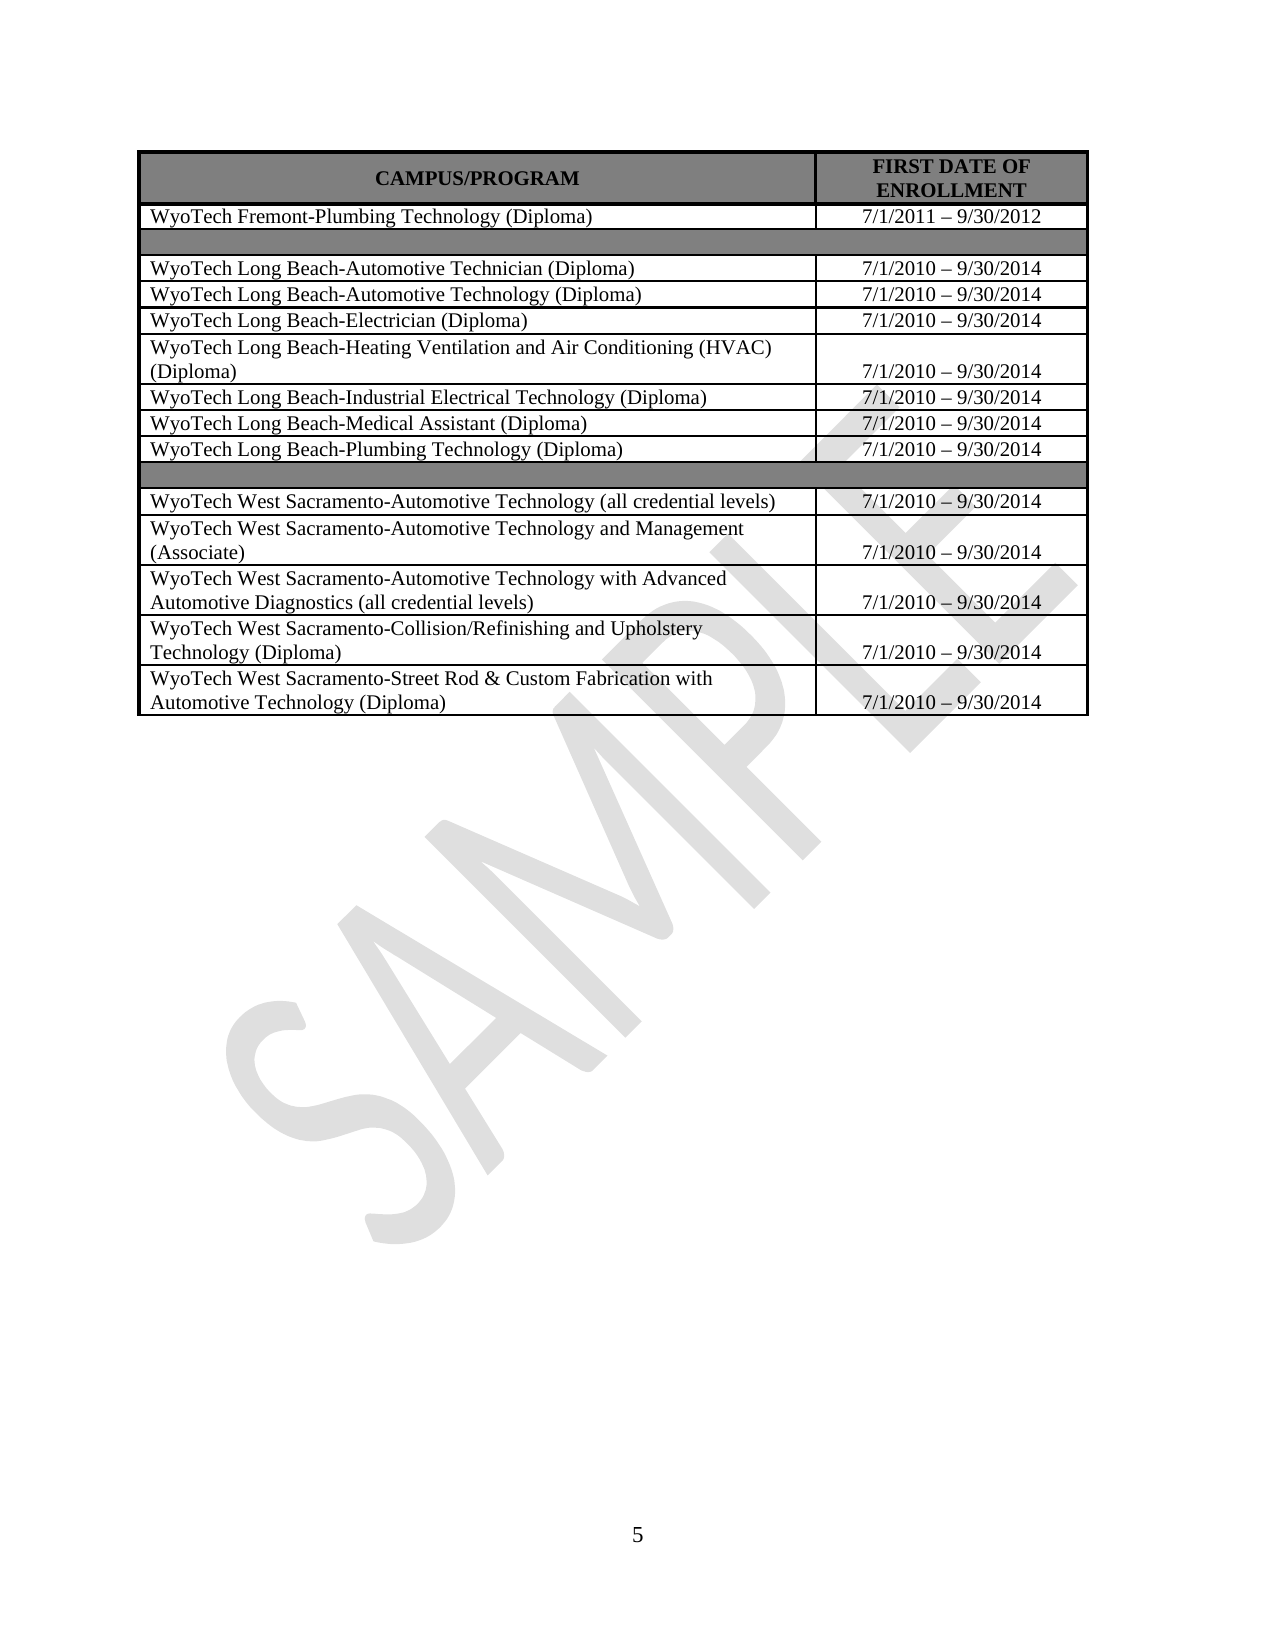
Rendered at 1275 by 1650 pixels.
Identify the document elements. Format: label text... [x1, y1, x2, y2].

table_cell [141, 463, 1086, 487]
table_cell 7/1/2010 – 9/30/2014 [817, 516, 1086, 564]
table_cell WyoTech West Sacramento-Automotive Technology and Management (Associate) [141, 516, 815, 564]
table_cell 7/1/2010 – 9/30/2014 [817, 489, 1086, 513]
table_cell 7/1/2010 – 9/30/2014 [817, 385, 1086, 409]
table_cell WyoTech Long Beach-Automotive Technician (Diploma) [141, 256, 815, 280]
table_cell 7/1/2010 – 9/30/2014 [817, 282, 1086, 306]
table_cell WyoTech West Sacramento-Automotive Technology with Advanced Automotive Diagnostics (all credential levels) [141, 566, 815, 614]
table_cell WyoTech Fremont-Plumbing Technology (Diploma) [141, 206, 815, 228]
table_cell WyoTech Long Beach-Electrician (Diploma) [141, 309, 815, 332]
table_cell WyoTech Long Beach-Industrial Electrical Technology (Diploma) [141, 385, 815, 409]
table_cell WyoTech Long Beach-Automotive Technology (Diploma) [141, 282, 815, 306]
table_cell WyoTech Long Beach-Heating Ventilation and Air Conditioning (HVAC) (Diploma) [141, 335, 815, 383]
table_cell 7/1/2011 – 9/30/2012 [817, 206, 1086, 228]
table_header CAMPUS/PROGRAM [141, 154, 814, 202]
table_header FIRST DATE OF ENROLLMENT [817, 154, 1086, 202]
table_cell 7/1/2010 – 9/30/2014 [817, 666, 1086, 714]
table_cell 7/1/2010 – 9/30/2014 [817, 256, 1086, 280]
table_cell 7/1/2010 – 9/30/2014 [817, 566, 1086, 614]
table_cell 7/1/2010 – 9/30/2014 [817, 335, 1086, 383]
table_cell WyoTech West Sacramento-Street Rod & Custom Fabrication with Automotive Technology (Diploma) [141, 666, 815, 714]
table_cell 7/1/2010 – 9/30/2014 [817, 437, 1086, 461]
table_cell 7/1/2010 – 9/30/2014 [817, 411, 1086, 435]
table_cell [141, 230, 1086, 254]
table_cell WyoTech West Sacramento-Automotive Technology (all credential levels) [141, 489, 815, 513]
table_cell WyoTech West Sacramento-Collision/Refinishing and Upholstery Technology (Diploma) [141, 616, 815, 664]
table_cell WyoTech Long Beach-Medical Assistant (Diploma) [141, 411, 815, 435]
table_cell WyoTech Long Beach-Plumbing Technology (Diploma) [141, 437, 815, 461]
table_cell 7/1/2010 – 9/30/2014 [817, 309, 1086, 332]
table_cell 7/1/2010 – 9/30/2014 [817, 616, 1086, 664]
